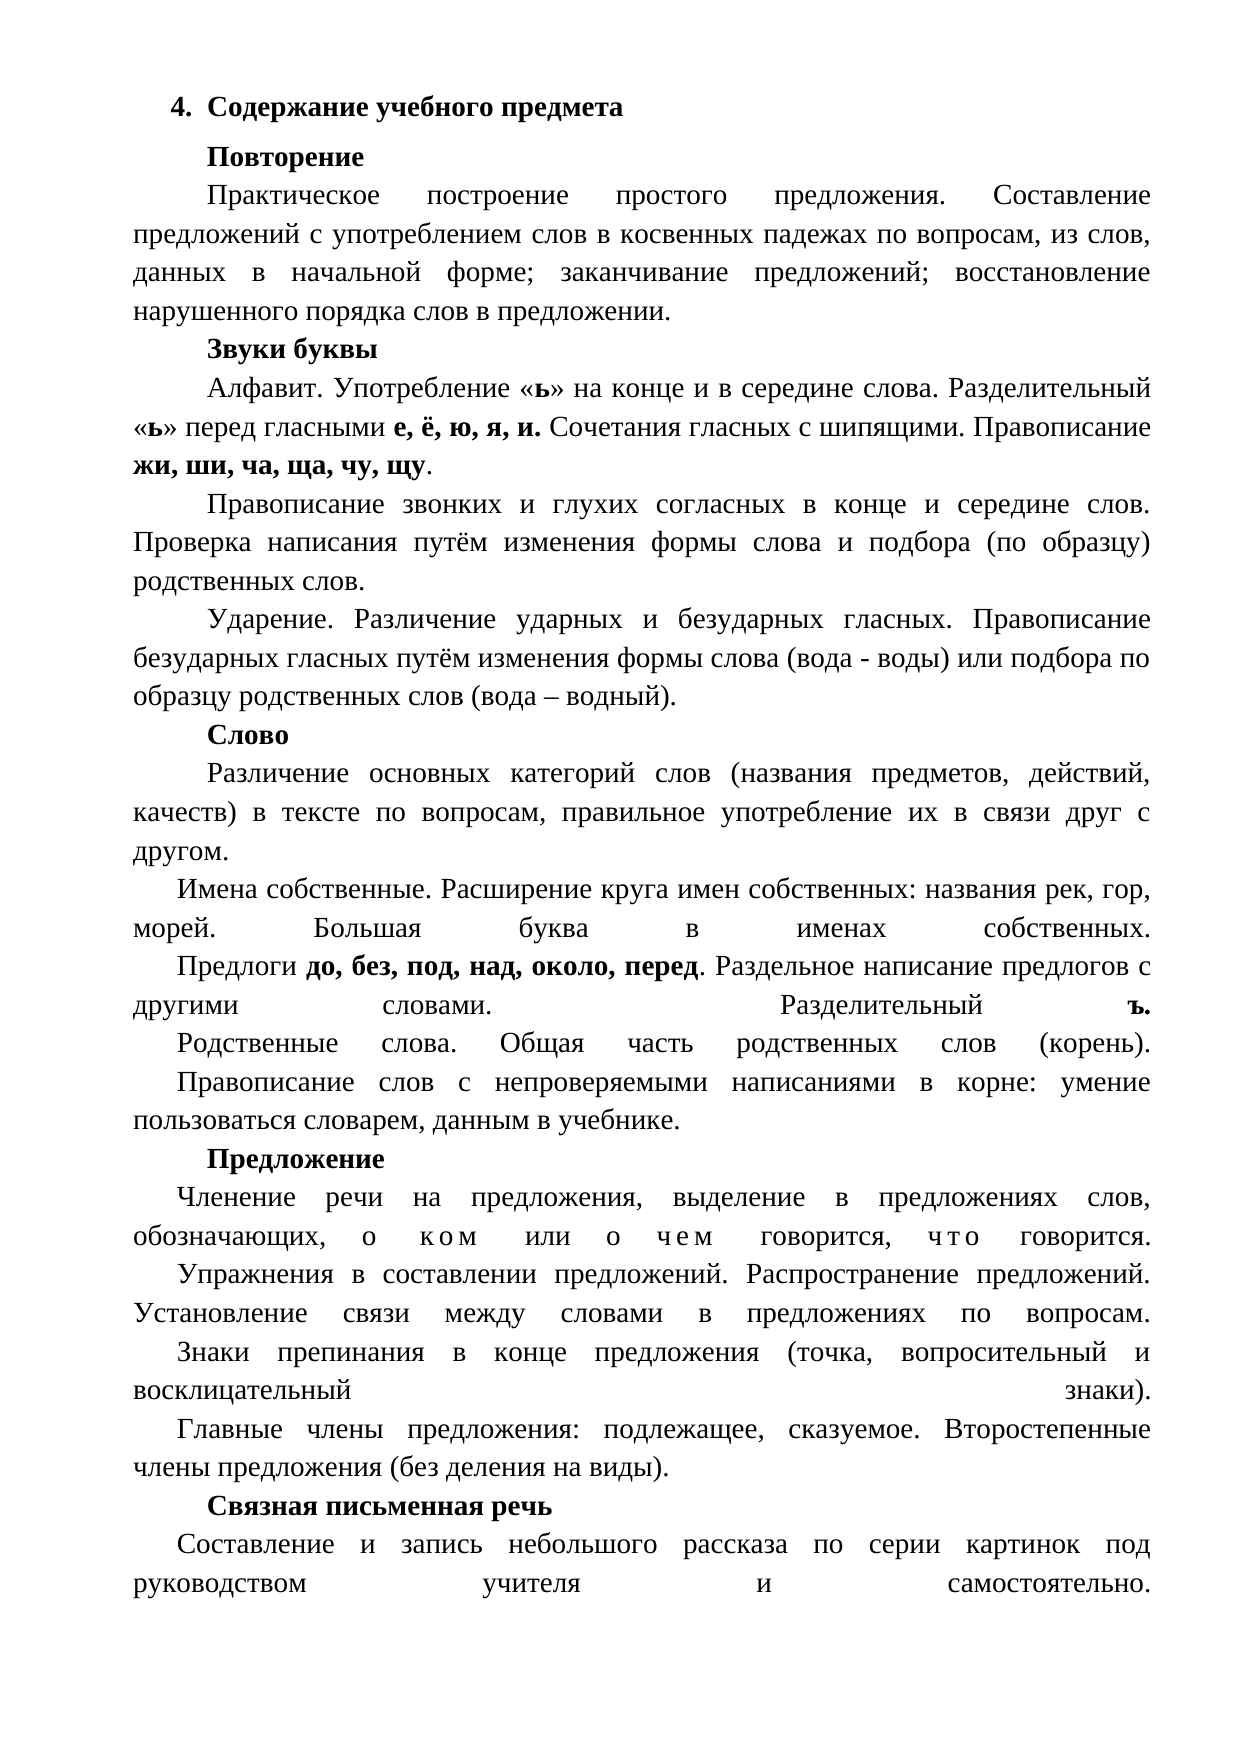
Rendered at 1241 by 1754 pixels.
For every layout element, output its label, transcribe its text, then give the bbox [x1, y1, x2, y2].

text 4. Содержание учебного предмета [170, 89, 1152, 122]
text Практическое построение простого предложения. Составление предложений с употреблением слов в косвенных падежах по вопросам, из слов, данных в начальной форме; заканчивание предложений; восстановление нарушенного порядка слов в предложении. [133, 177, 1152, 327]
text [133, 1526, 1152, 1598]
text Ударение. Различение ударных и безударных гласных. Правописание безударных гласных путём изменения формы слова (вода - воды) или подбора по образцу родственных слов (вода – водный). [133, 601, 1152, 712]
text Правописание звонких и глухих согласных в конце и середине слов. Проверка написания путём изменения формы слова и подбора (по образцу) родственных слов. [133, 486, 1152, 596]
text Предложение [133, 1141, 1152, 1174]
text Повторение [133, 139, 1152, 172]
text Слово [133, 717, 1152, 751]
text Алфавит. Употребление «ь» на конце и в середине слова. Разделительный «ь» перед гласными е, ё, ю, я, и. Сочетания гласных с шипящими. Правописание жи, ши, ча, ща, чу, щу. [133, 370, 1152, 481]
text Различение основных категорий слов (названия предметов, действий, качеств) в тексте по вопросам, правильное употребление их в связи друг с другом. Имена собственные. Расширение круга имен собственных: названия рек, гор, морей. Большая буква в именах собственных. Предлоги до, без, под, над, около, перед. Раздельное написание предлогов с другими словами. Разделительный ъ. Родственные слова. Общая часть родственных слов (корень). Правописание слов с непроверяемыми написаниями в корне: умение пользоваться словарем, данным в учебнике. [133, 756, 1152, 1136]
text Связная письменная речь [133, 1488, 1152, 1521]
text Членение речи на предложения, выделение в предложениях слов, обозначающих, о ком или о чем говорится, что говорится. Упражнения в составлении предложений. Распространение предложений. Установление связи между словами в предложениях по вопросам. Знаки препинания в конце предложения (точка, вопросительный и восклицательный знаки). Главные члены предложения: подлежащее, сказуемое. Второстепенные члены предложения (без деления на виды). [133, 1179, 1152, 1483]
text Звуки буквы [133, 332, 1152, 365]
